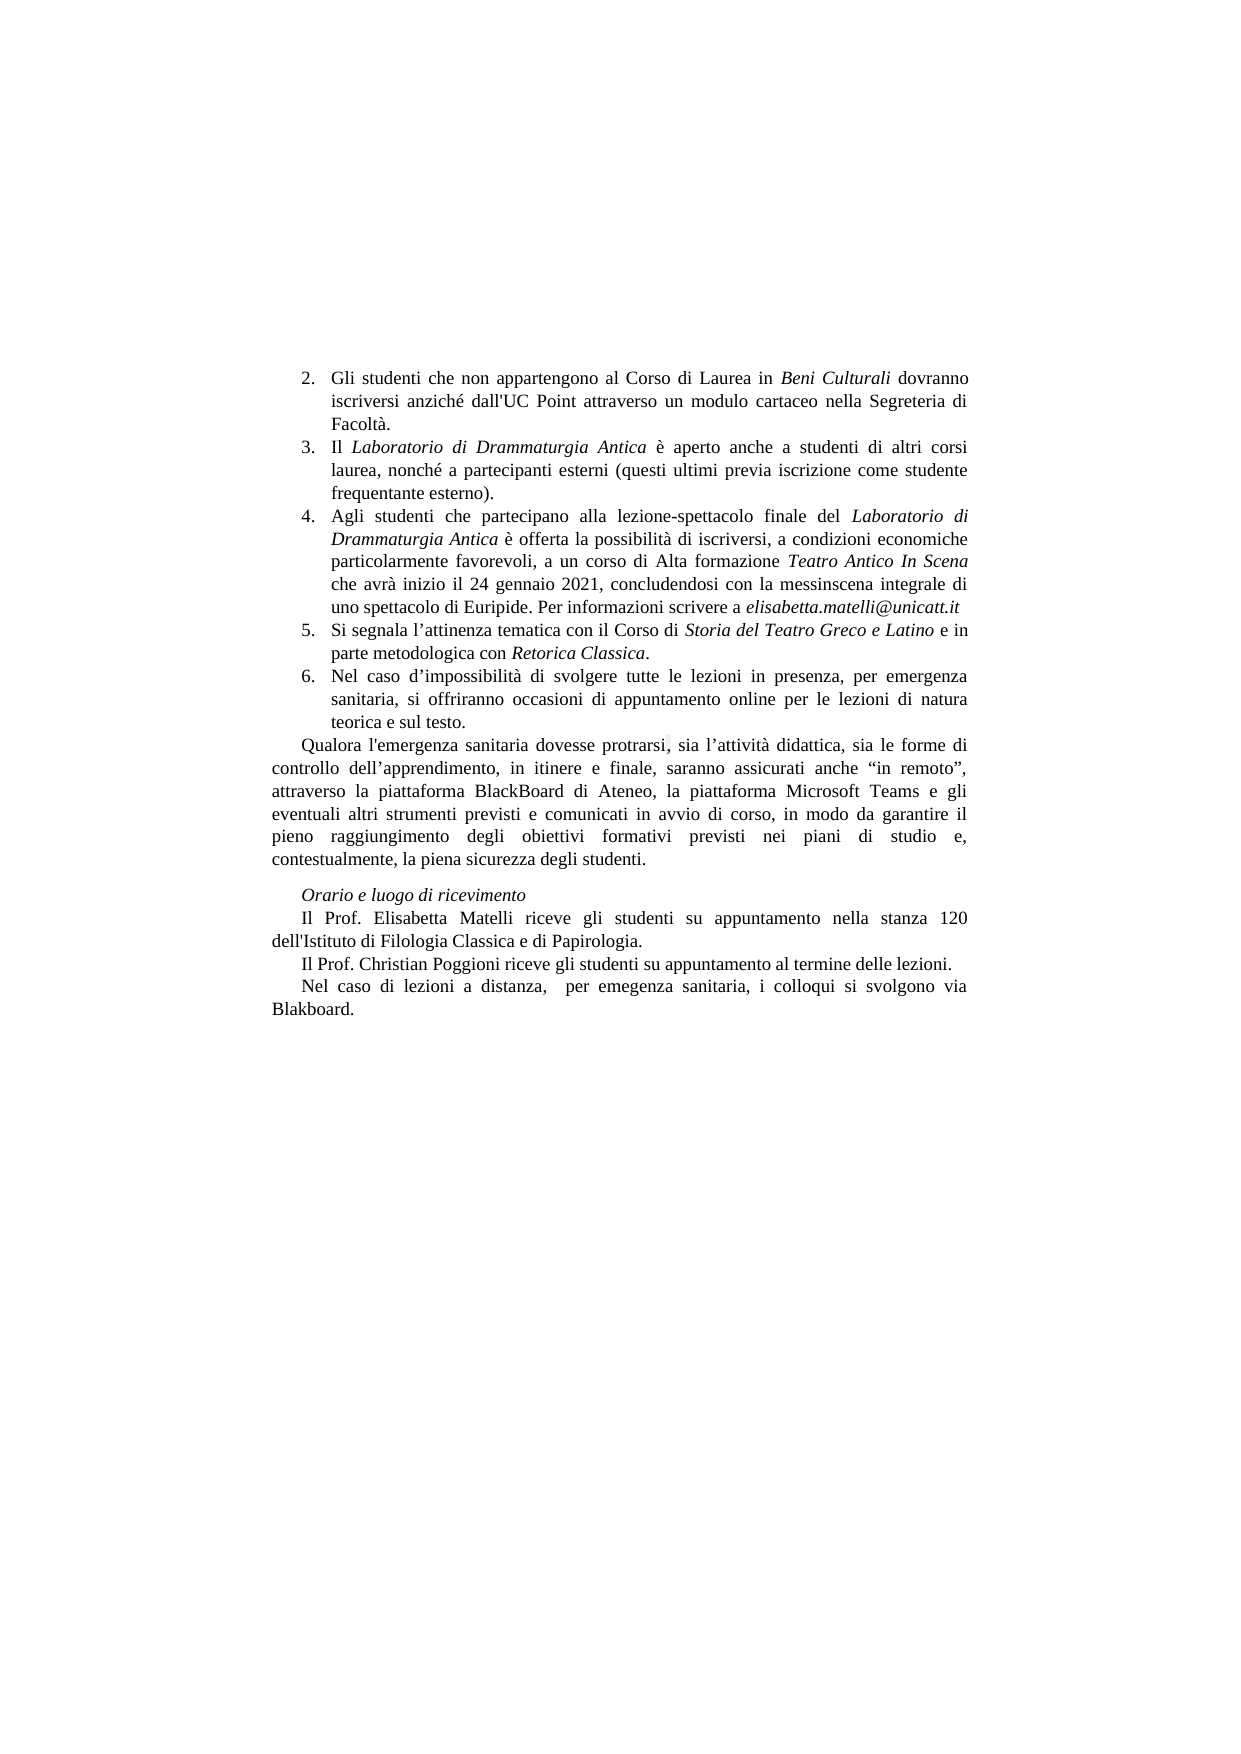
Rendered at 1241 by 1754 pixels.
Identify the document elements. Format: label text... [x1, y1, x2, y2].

text 6. Nel caso d’impossibilità di svolgere tutte le lezioni in presenza, per emergenza sanitaria, si offriranno occasioni di appuntamento online per le lezioni di natura teorica e sul testo. [301, 664, 968, 733]
text Il Prof. Elisabetta Matelli riceve gli studenti su appuntamento nella stanza 120 dell'Istituto di Filologia Classica e di Papirologia. [272, 906, 968, 952]
text 4. Agli studenti che partecipano alla lezione-spettacolo finale del Laboratorio di Drammaturgia Antica è offerta la possibilità di iscriversi, a condizioni economiche particolarmente favorevoli, a un corso di Alta formazione Teatro Antico In Scena che avrà inizio il 24 gennaio 2021, concludendosi con la messinscena integrale di uno spettacolo di Euripide. Per informazioni scrivere a elisabetta.matelli@unicatt.it [301, 504, 968, 618]
text Il Prof. Christian Poggioni riceve gli studenti su appuntamento al termine delle lezioni. [272, 952, 968, 974]
text 2. Gli studenti che non appartengono al Corso di Laurea in Beni Culturali dovranno iscriversi anziché dall'UC Point attraverso un modulo cartaceo nella Segreteria di Facoltà. [301, 366, 968, 435]
text 3. Il Laboratorio di Drammaturgia Antica è aperto anche a studenti di altri corsi laurea, nonché a partecipanti esterni (questi ultimi previa iscrizione come studente frequentante esterno). [301, 435, 968, 504]
text Nel caso di lezioni a distanza, per emegenza sanitaria, i colloqui si svolgono via Blakboard. [272, 974, 968, 1020]
text 5. Si segnala l’attinenza tematica con il Corso di Storia del Teatro Greco e Latino e in parte metodologica con Retorica Classica. [301, 618, 968, 664]
text Qualora l'emergenza sanitaria dovesse protrarsi, sia l’attività didattica, sia le forme di controllo dell’apprendimento, in itinere e finale, saranno assicurati anche “in remoto”, attraverso la piattaforma BlackBoard di Ateneo, la piattaforma Microsoft Teams e gli eventuali altri strumenti previsti e comunicati in avvio di corso, in modo da garantire il pieno raggiungimento degli obiettivi formativi previsti nei piani di studio e, contestualmente, la piena sicurezza degli studenti. [272, 733, 968, 870]
text Orario e luogo di ricevimento [272, 883, 968, 906]
